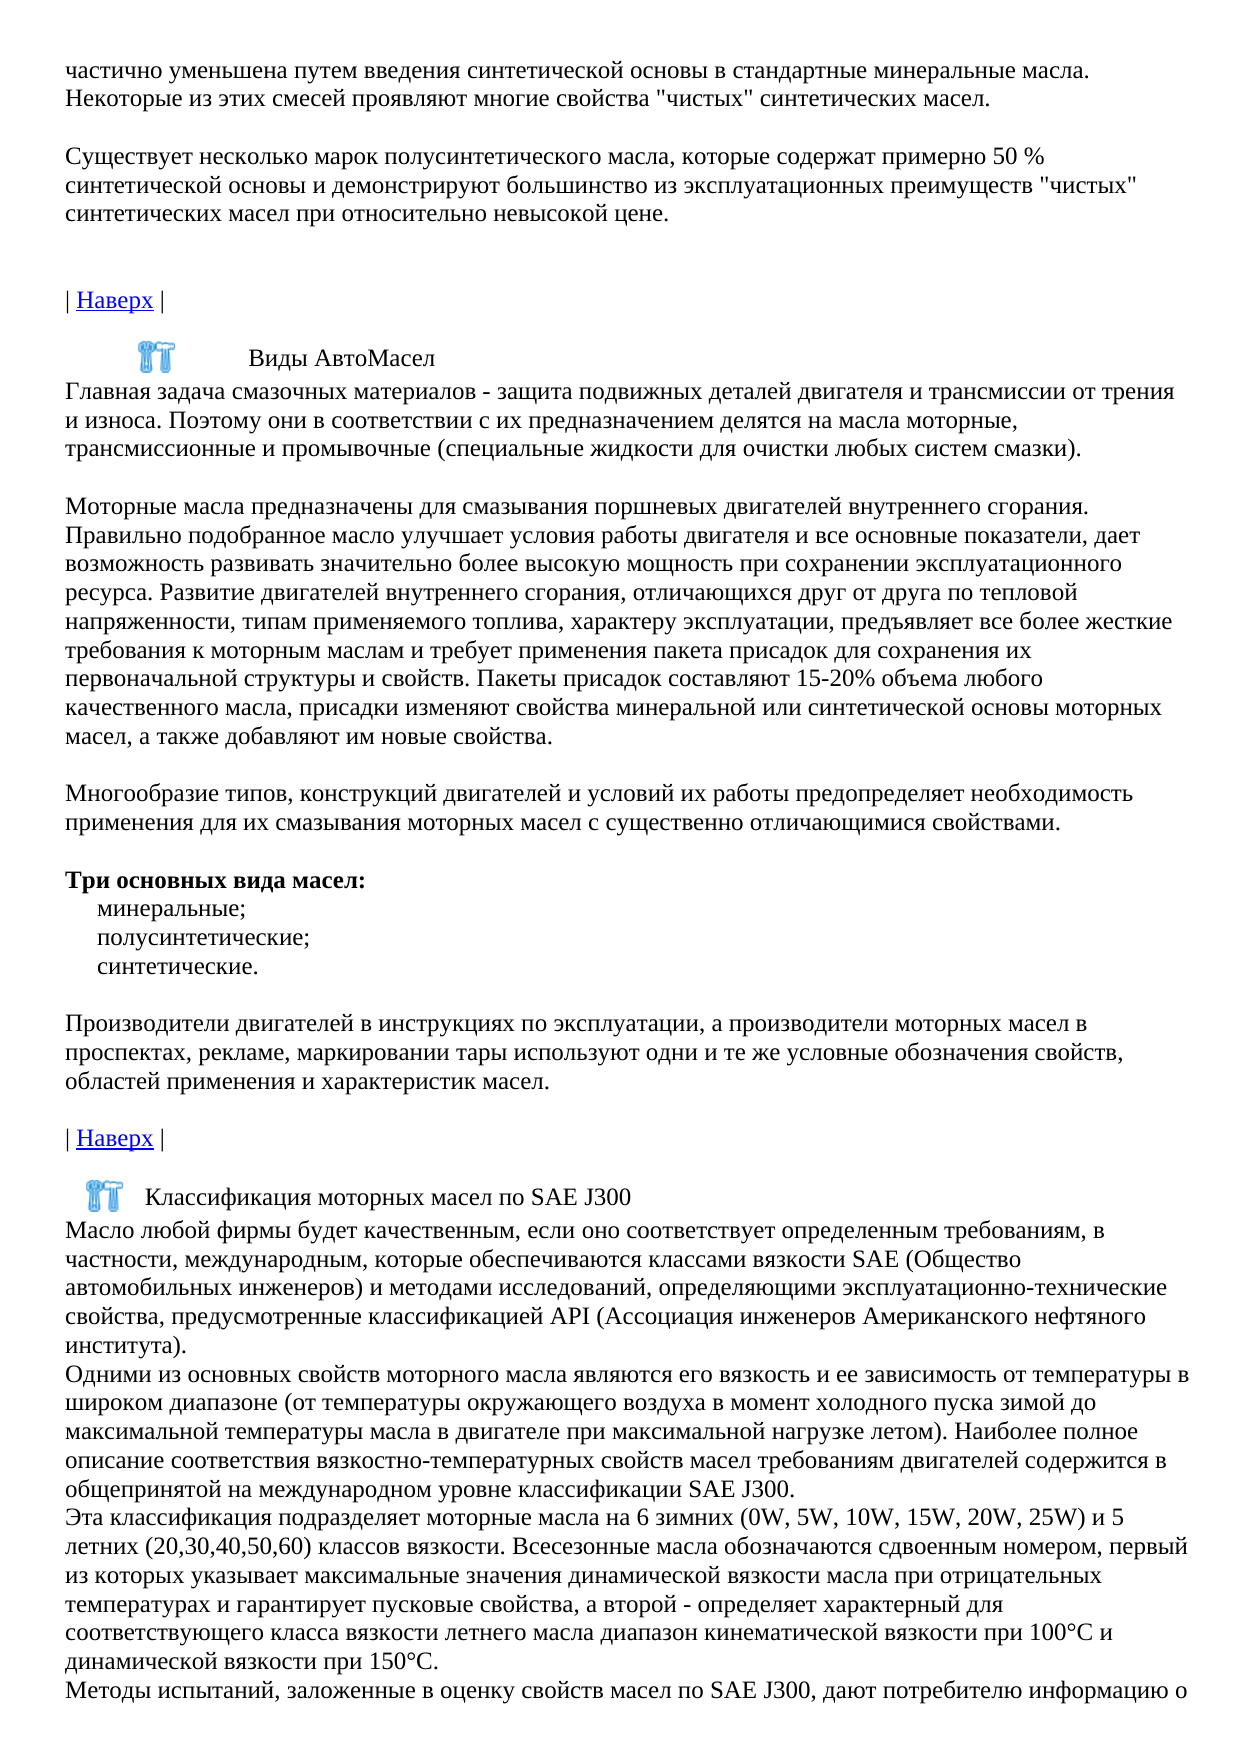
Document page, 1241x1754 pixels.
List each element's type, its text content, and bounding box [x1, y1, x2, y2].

table_cell [64, 1179, 1195, 1213]
table_cell [64, 340, 1195, 374]
picture [86, 1180, 124, 1212]
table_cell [64, 53, 1195, 340]
table_cell Главная задача смазочных материалов - защита подвижных деталей двигателя и трансмиссии от трения и износа. Поэтому они в соответствии с их предназначением делятся на масла моторные, трансмиссионные и промывочные (специальные жидкости для очистки любых систем смазки). Моторные масла предназначены для смазывания поршневых двигателей внутреннего сгорания. Правильно подобранное масло улучшает условия работы двигателя и все основные показатели, дает возможность развивать значительно более высокую мощность при сохранении эксплуатационного ресурса. Развитие двигателей внутреннего сгорания, отличающихся друг от друга по тепловой напряженности, типам применяемого топлива, характеру эксплуатации, предъявляет все более жесткие требования к моторным маслам и требует применения пакета присадок для сохранения их первоначальной структуры и свойств. Пакеты присадок составляют 15-20% объема любого качественного масла, присадки изменяют свойства минеральной или синтетической основы моторных масел, а также добавляют им новые свойства. Многообразие типов, конструкций двигателей и условий их работы предопределяет необходимость применения для их смазывания моторных масел с существенно отличающимися свойствами. Три основных вида масел:  минеральные;  полусинтетические;  синтетические. Производители двигателей в инструкциях по эксплуатации, а производители моторных масел в проспектах, рекламе, маркировании тары используют одни и те же условные обозначения свойств, областей применения и характеристик масел. | Наверх | [64, 375, 1195, 1179]
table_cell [64, 1213, 1195, 1705]
picture [138, 341, 175, 373]
